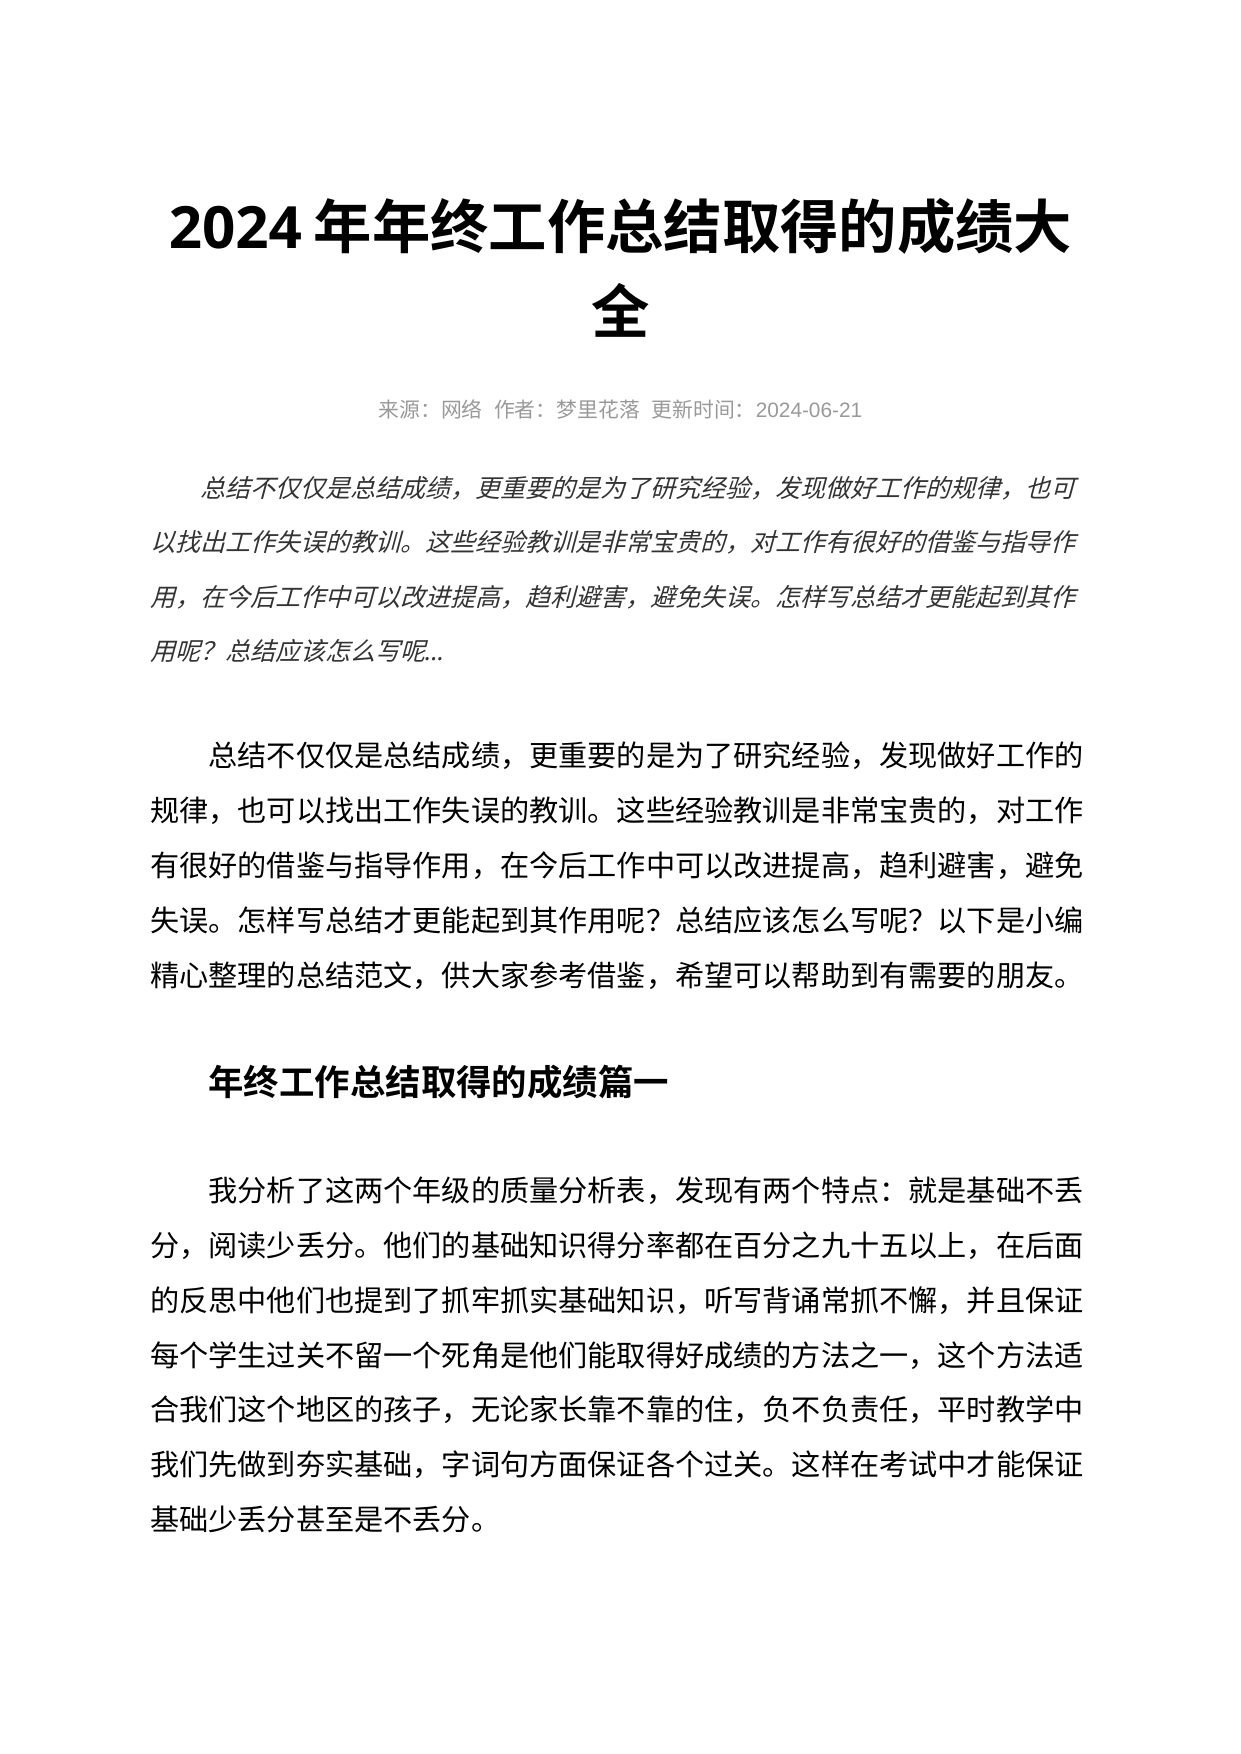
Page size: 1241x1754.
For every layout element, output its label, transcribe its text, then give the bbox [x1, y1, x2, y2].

text 总结不仅仅是总结成绩，更重要的是为了研究经验，发现做好工作的规律，也可以找出工作失误的教训。这些经验教训是非常宝贵的，对工作有很好的借鉴与指导作用，在今后工作中可以改进提高，趋利避害，避免失误。怎样写总结才更能起到其作用呢？总结应该怎么写呢？以下是小编精心整理的总结范文，供大家参考借鉴，希望可以帮助到有需要的朋友。 [150, 733, 1090, 994]
text 总结不仅仅是总结成绩，更重要的是为了研究经验，发现做好工作的规律，也可以找出工作失误的教训。这些经验教训是非常宝贵的，对工作有很好的借鉴与指导作用，在今后工作中可以改进提高，趋利避害，避免失误。怎样写总结才更能起到其作用呢？总结应该怎么写呢... [150, 468, 1090, 668]
text 我分析了这两个年级的质量分析表，发现有两个特点：就是基础不丢分，阅读少丢分。他们的基础知识得分率都在百分之九十五以上，在后面的反思中他们也提到了抓牢抓实基础知识，听写背诵常抓不懈，并且保证每个学生过关不留一个死角是他们能取得好成绩的方法之一，这个方法适合我们这个地区的孩子，无论家长靠不靠的住，负不负责任，平时教学中我们先做到夯实基础，字词句方面保证各个过关。这样在考试中才能保证基础少丢分甚至是不丢分。 [150, 1167, 1090, 1539]
text 年终工作总结取得的成绩篇一 [150, 1054, 1090, 1105]
text 来源：网络 作者：梦里花落 更新时间：2024-06-21 [150, 397, 1090, 421]
subtitle 2024年年终工作总结取得的成绩大全 [150, 181, 1090, 351]
